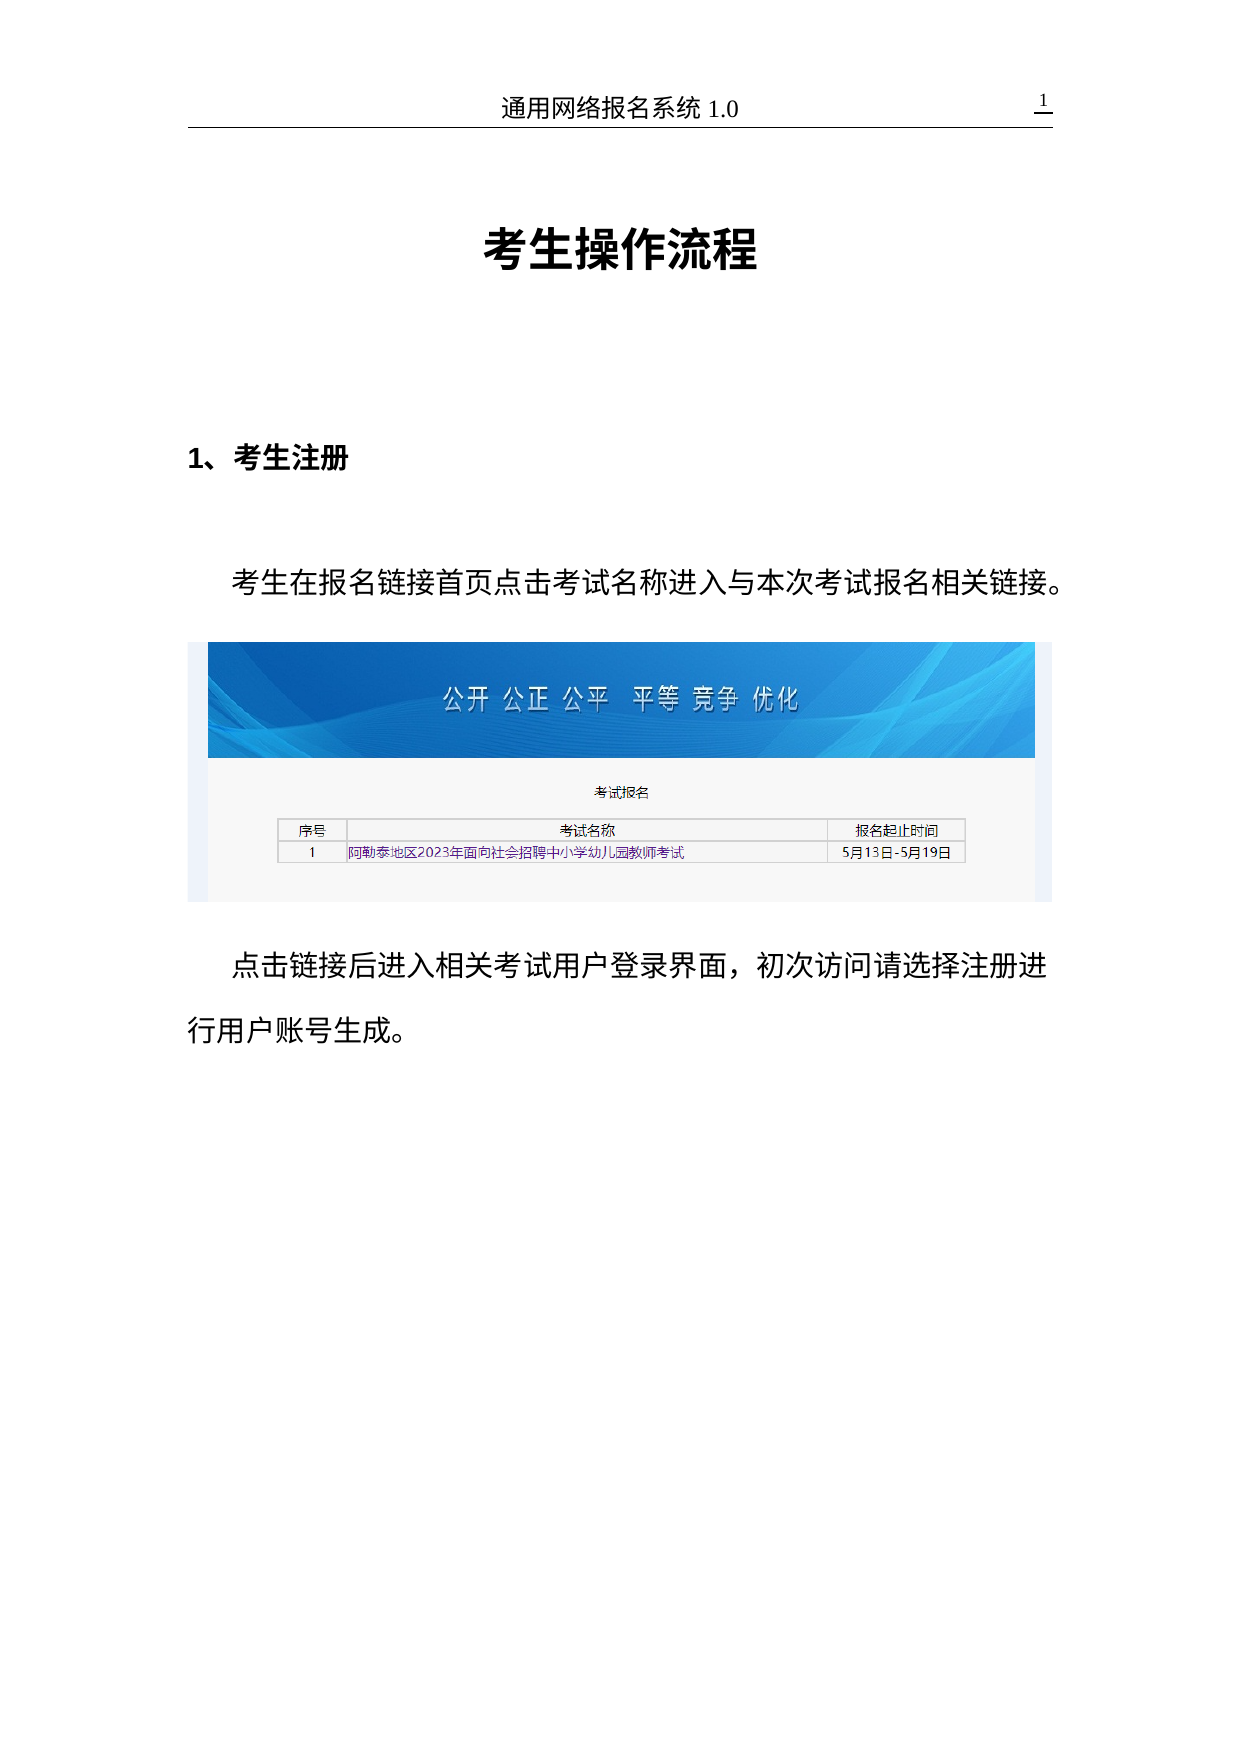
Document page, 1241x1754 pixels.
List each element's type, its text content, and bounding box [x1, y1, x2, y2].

subtitle 考生操作流程 [187, 197, 1053, 295]
picture [187, 642, 1052, 902]
subtitle 考生注册 [187, 423, 1053, 488]
text 考生在报名链接首页点击考试名称进入与本次考试报名相关链接。 [187, 548, 1053, 613]
text 点击链接后进入相关考试用户登录界面，初次访问请选择注册进行用户账号生成。 [187, 931, 1053, 1061]
